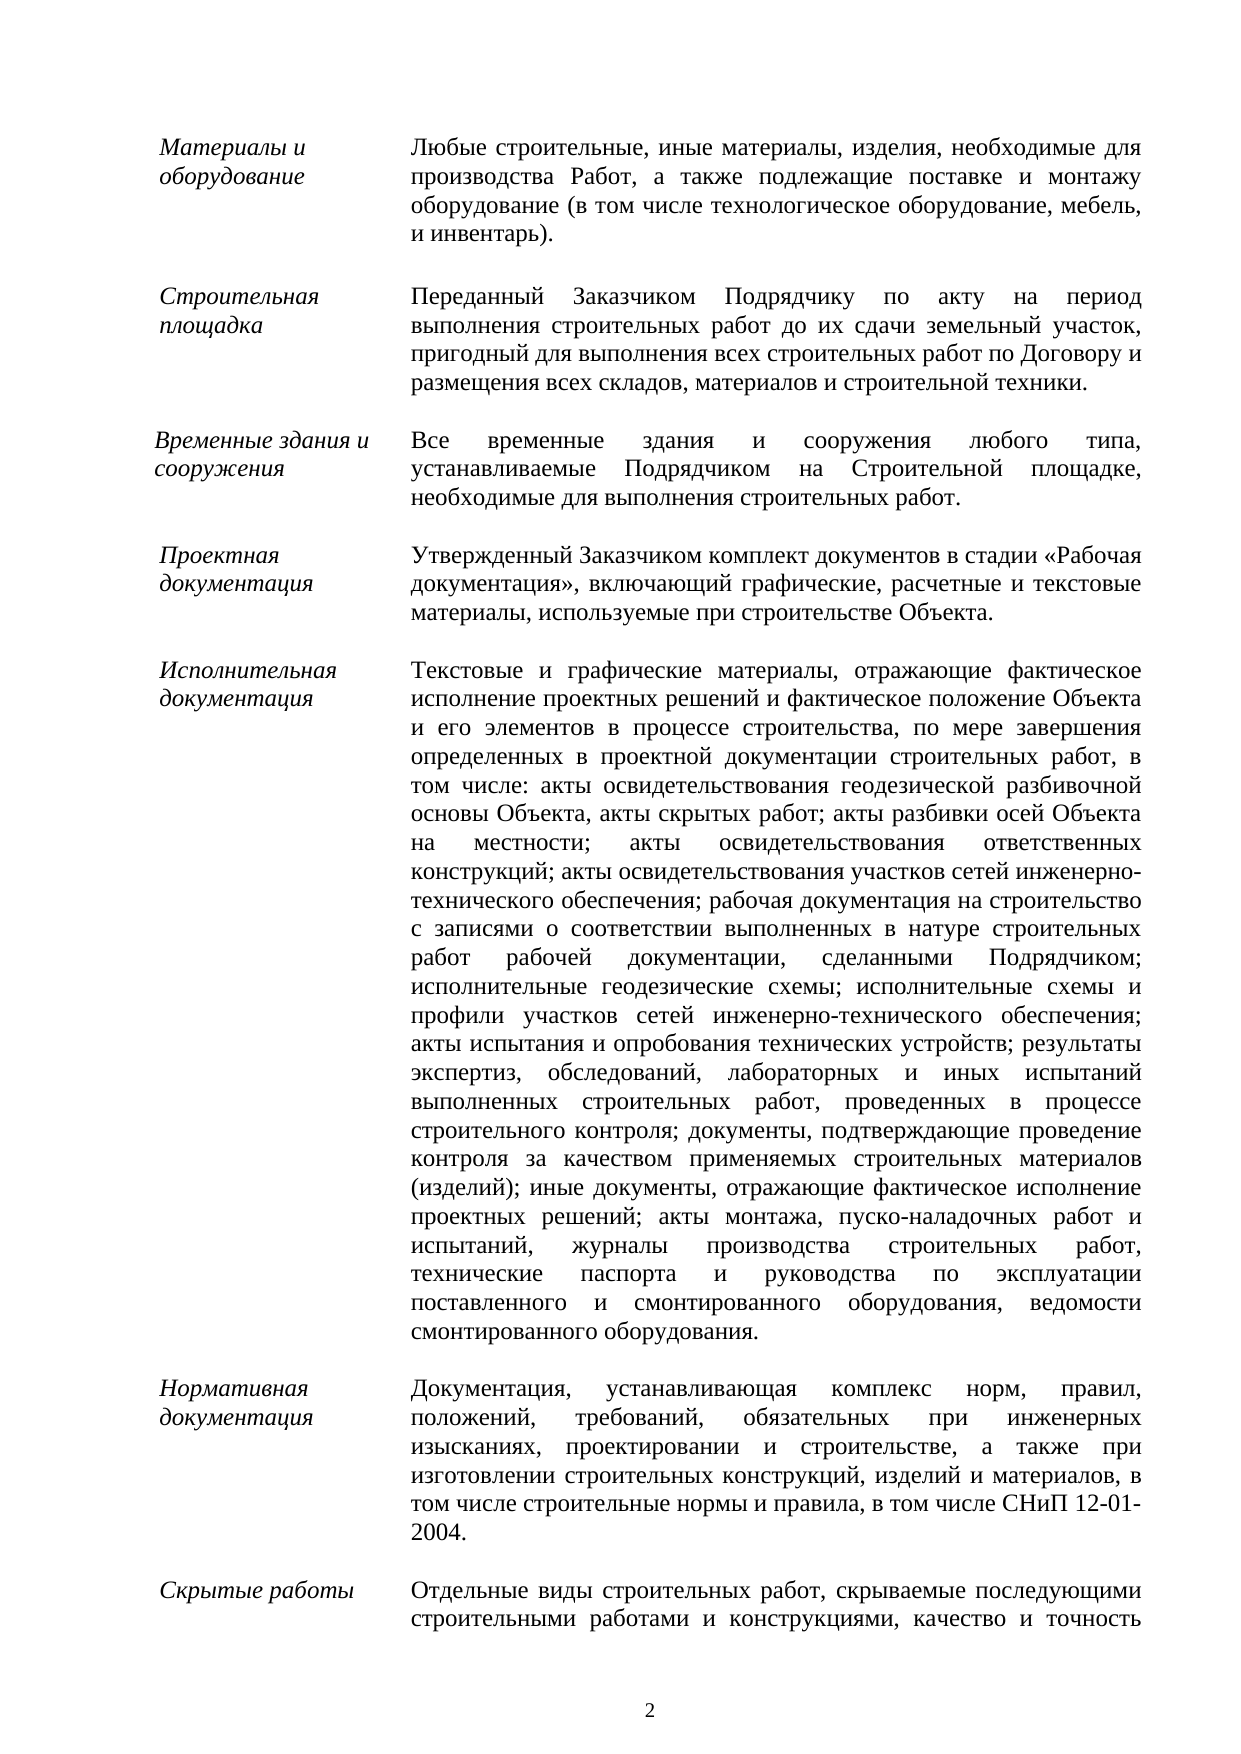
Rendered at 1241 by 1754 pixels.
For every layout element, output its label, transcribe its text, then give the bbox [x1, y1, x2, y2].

table_cell Исполнительная документация [148, 626, 399, 1373]
table_cell Нормативная документация [148, 1374, 399, 1546]
table_cell Материалы и оборудование [148, 104, 399, 252]
table_cell Строительная площадка [148, 252, 399, 396]
table_cell Любые строительные, иные материалы, изделия, необходимые для производства Работ, а также подлежащие поставке и монтажу оборудование (в том числе технологическое оборудование, мебель, и инвентарь). [399, 104, 1153, 252]
table_cell Все временные здания и сооружения любого типа, устанавливаемые Подрядчиком на Строительной площадке, необходимые для выполнения строительных работ. [399, 396, 1153, 511]
table_cell Утвержденный Заказчиком комплект документов в стадии «Рабочая документация», включающий графические, расчетные и текстовые материалы, используемые при строительстве Объекта. [399, 511, 1153, 626]
table_cell Скрытые работы [148, 1546, 399, 1632]
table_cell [399, 1546, 1153, 1632]
table_cell Текстовые и графические материалы, отражающие фактическое исполнение проектных решений и фактическое положение Объекта и его элементов в процессе строительства, по мере завершения определенных в проектной документации строительных работ, в том числе: акты освидетельствования геодезической разбивочной основы Объекта, акты скрытых работ; акты разбивки осей Объекта на местности; акты освидетельствования ответственных конструкций; акты освидетельствования участков сетей инженерно-технического обеспечения; рабочая документация на строительство с записями о соответствии выполненных в натуре строительных работ рабочей документации, сделанными Подрядчиком; исполнительные геодезические схемы; исполнительные схемы и профили участков сетей инженерно-технического обеспечения; акты испытания и опробования технических устройств; результаты экспертиз, обследований, лабораторных и иных испытаний выполненных строительных работ, проведенных в процессе строительного контроля; документы, подтверждающие проведение контроля за качеством применяемых строительных материалов (изделий); иные документы, отражающие фактическое исполнение проектных решений; акты монтажа, пуско-наладочных работ и испытаний, журналы производства строительных работ, технические паспорта и руководства по эксплуатации поставленного и смонтированного оборудования, ведомости смонтированного оборудования. [399, 626, 1153, 1373]
table_cell Проектная документация [148, 511, 399, 626]
table_cell Переданный Заказчиком Подрядчику по акту на период выполнения строительных работ до их сдачи земельный участок, пригодный для выполнения всех строительных работ по Договору и размещения всех складов, материалов и строительной техники. [399, 252, 1153, 396]
table_cell Документация, устанавливающая комплекс норм, правил, положений, требований, обязательных при инженерных изысканиях, проектировании и строительстве, а также при изготовлении строительных конструкций, изделий и материалов, в том числе строительные нормы и правила, в том числе СНиП 12-01-2004. [399, 1374, 1153, 1546]
table_cell Временные здания и сооружения [148, 396, 399, 511]
